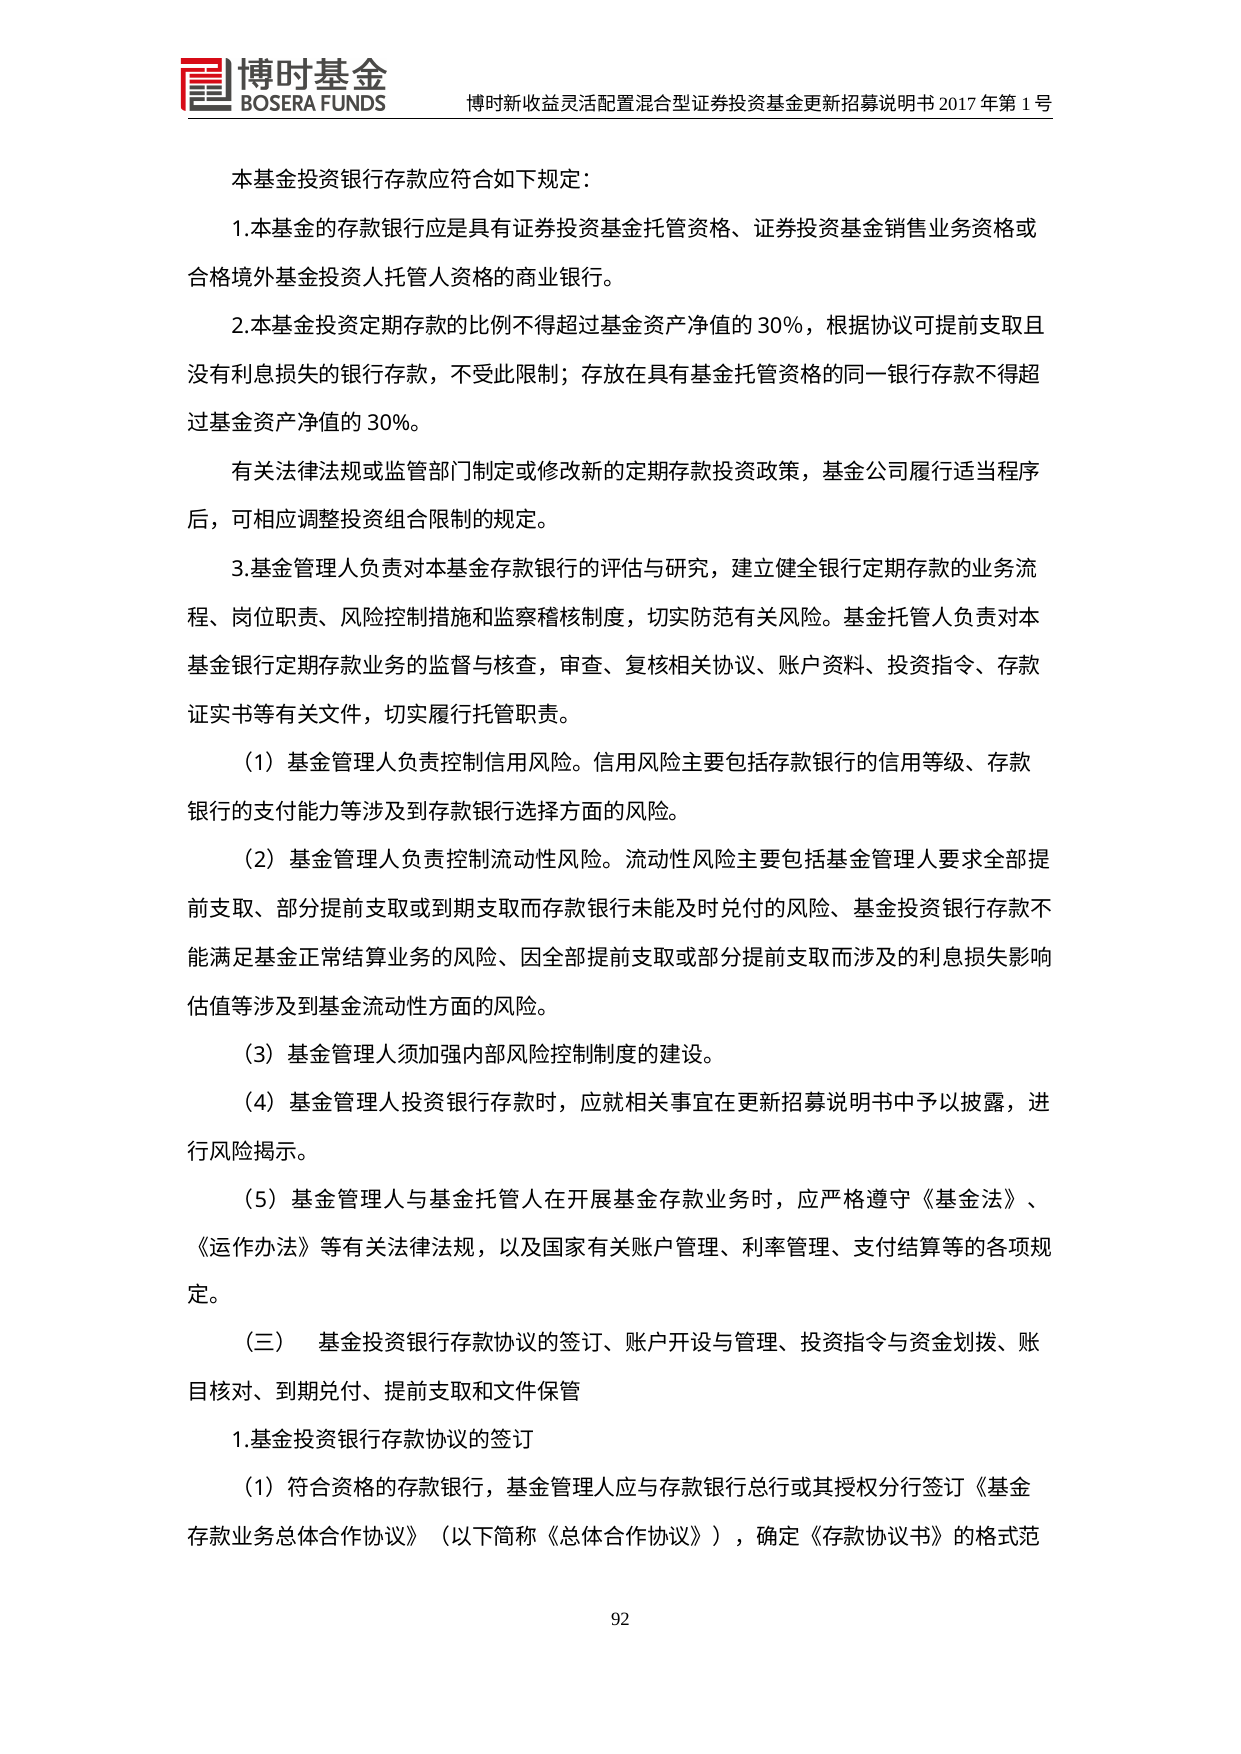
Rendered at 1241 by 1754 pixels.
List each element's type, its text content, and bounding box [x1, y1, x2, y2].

picture [180, 58, 387, 111]
text （1）基金管理人负责控制信用风险。信用风险主要包括存款银行的信用等级、存款银行的支付能力等涉及到存款银行选择方面的风险。 [187, 745, 1053, 826]
text 有关法律法规或监管部门制定或修改新的定期存款投资政策，基金公司履行适当程序后，可相应调整投资组合限制的规定。 [187, 453, 1053, 534]
text 1.本基金的存款银行应是具有证券投资基金托管资格、证券投资基金销售业务资格或合格境外基金投资人托管人资格的商业银行。 [187, 210, 1053, 292]
text 本基金投资银行存款应符合如下规定： [187, 162, 1053, 194]
text （5）基金管理人与基金托管人在开展基金存款业务时，应严格遵守《基金法》、《运作办法》等有关法律法规，以及国家有关账户管理、利率管理、支付结算等的各项规定。 [187, 1182, 1053, 1309]
text （3）基金管理人须加强内部风险控制制度的建设。 [187, 1037, 1053, 1069]
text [187, 1470, 1053, 1551]
text （2）基金管理人负责控制流动性风险。流动性风险主要包括基金管理人要求全部提前支取、部分提前支取或到期支取而存款银行未能及时兑付的风险、基金投资银行存款不能满足基金正常结算业务的风险、因全部提前支取或部分提前支取而涉及的利息损失影响估值等涉及到基金流动性方面的风险。 [187, 842, 1053, 1021]
text （4）基金管理人投资银行存款时，应就相关事宜在更新招募说明书中予以披露，进行风险揭示。 [187, 1085, 1053, 1166]
text 2.本基金投资定期存款的比例不得超过基金资产净值的30％，根据协议可提前支取且没有利息损失的银行存款，不受此限制；存放在具有基金托管资格的同一银行存款不得超过基金资产净值的30%。 [187, 307, 1053, 437]
text 3.基金管理人负责对本基金存款银行的评估与研究，建立健全银行定期存款的业务流程、岗位职责、风险控制措施和监察稽核制度，切实防范有关风险。基金托管人负责对本基金银行定期存款业务的监督与核查，审查、复核相关协议、账户资料、投资指令、存款证实书等有关文件，切实履行托管职责。 [187, 550, 1053, 729]
text 1.基金投资银行存款协议的签订 [187, 1422, 1053, 1454]
list 基金投资银行存款协议的签订、账户开设与管理、投资指令与资金划拨、账目核对、到期兑付、提前支取和文件保管 [187, 1324, 1053, 1406]
